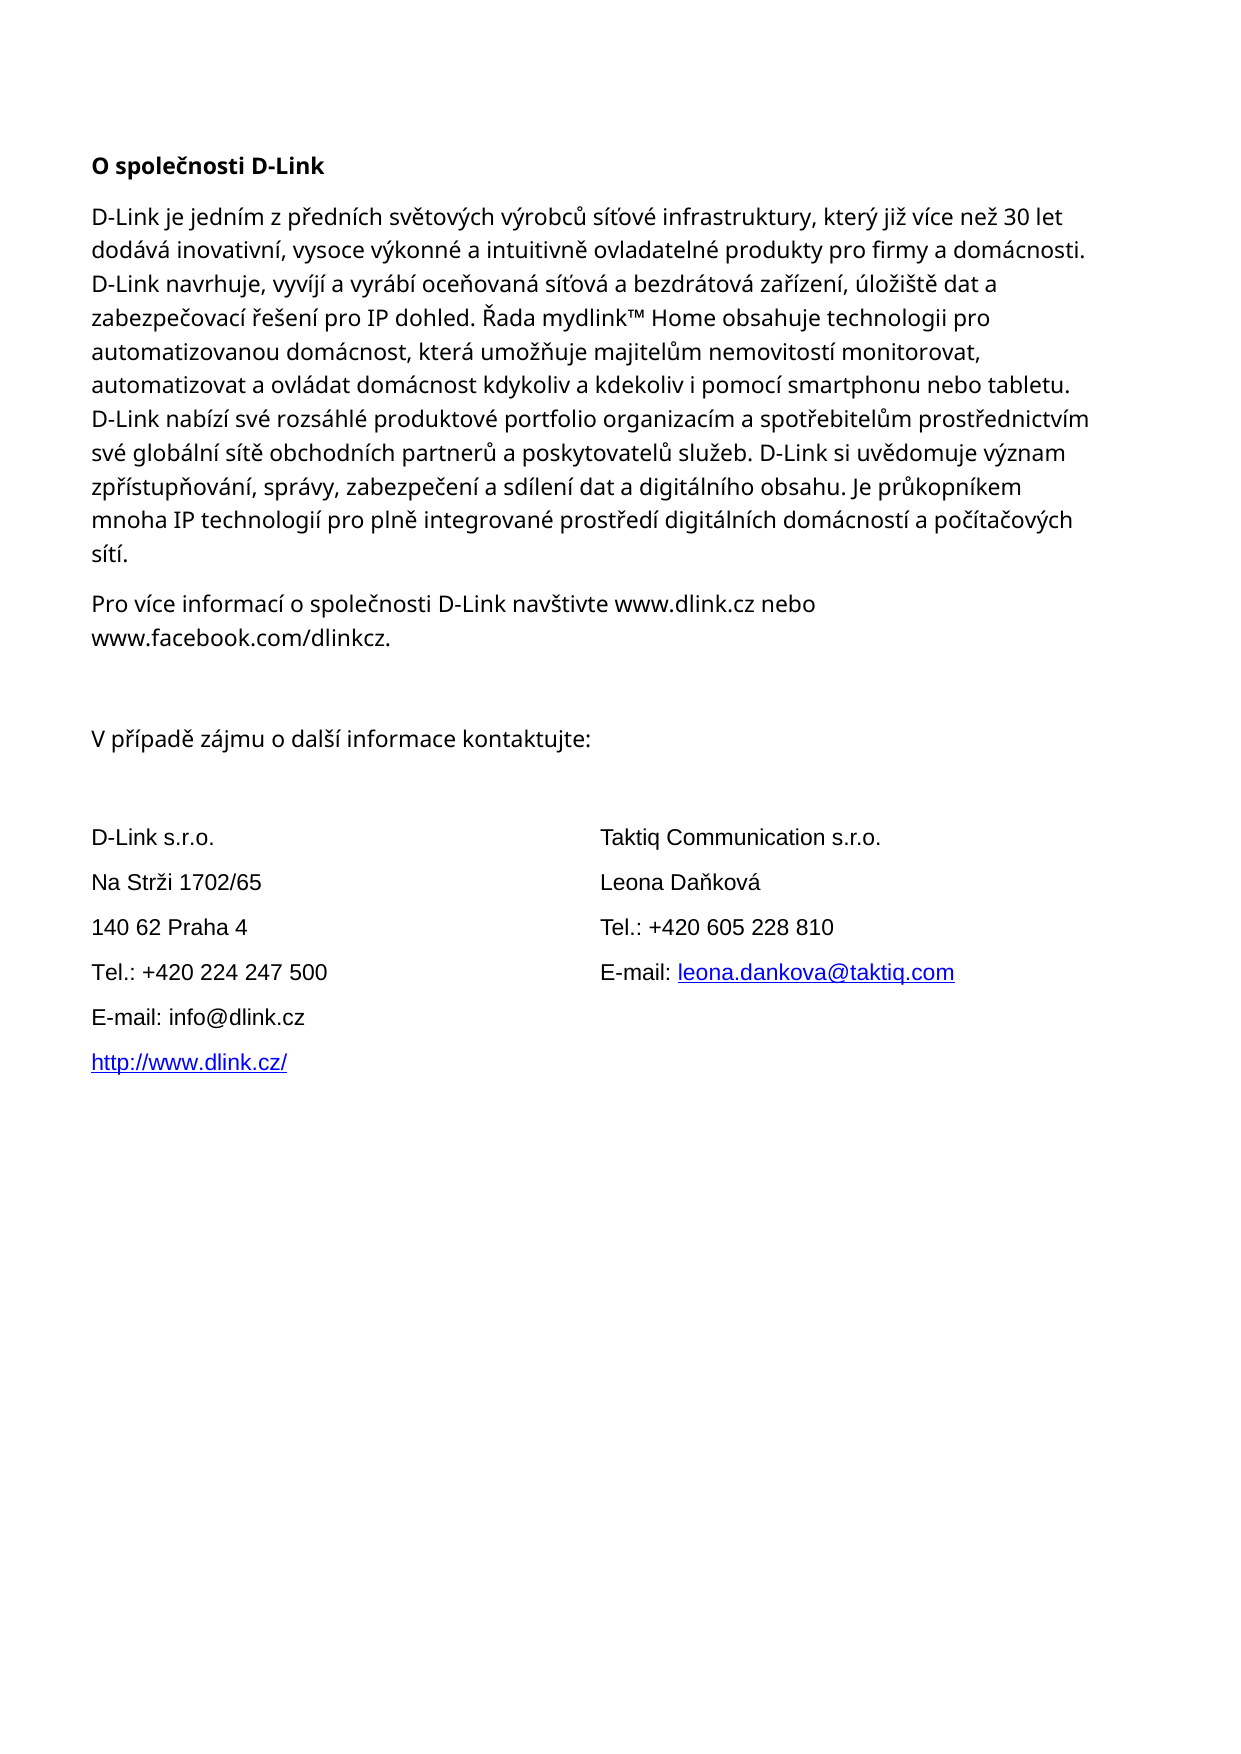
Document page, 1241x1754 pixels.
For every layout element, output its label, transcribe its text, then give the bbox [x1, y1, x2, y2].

text Na Strži 1702/65 Leona Daňková [91, 869, 1090, 895]
text V případě zájmu o další informace kontaktujte: [91, 723, 1090, 754]
text D-Link je jedním z předních světových výrobců síťové infrastruktury, který již více než 30 let dodává inovativní, vysoce výkonné a intuitivně ovladatelné produkty pro firmy a domácnosti. D-Link navrhuje, vyvíjí a vyrábí oceňovaná síťová a bezdrátová zařízení, úložiště dat a zabezpečovací řešení pro IP dohled. Řada mydlink™ Home obsahuje technologii pro automatizovanou domácnost, která umožňuje majitelům nemovitostí monitorovat, automatizovat a ovládat domácnost kdykoliv a kdekoliv i pomocí smartphonu nebo tabletu. D-Link nabízí své rozsáhlé produktové portfolio organizacím a spotřebitelům prostřednictvím své globální sítě obchodních partnerů a poskytovatelů služeb. D-Link si uvědomuje význam zpřístupňování, správy, zabezpečení a sdílení dat a digitálního obsahu. Je průkopníkem mnoha IP technologií pro plně integrované prostředí digitálních domácností a počítačových sítí. [91, 200, 1090, 569]
text D-Link s.r.o. Taktiq Communication s.r.o. [91, 824, 1090, 850]
text O společnosti D-Link [91, 150, 1090, 181]
text Pro více informací o společnosti D-Link navštivte www.dlink.cz nebo www.facebook.com/dlinkcz. [91, 588, 1090, 653]
text E-mail: info@dlink.cz [91, 1004, 1090, 1031]
text 140 62 Praha 4 Tel.: +420 605 228 810 [91, 914, 1090, 940]
text Tel.: +420 224 247 500 E-mail: leona.dankova@taktiq.com [91, 959, 1090, 985]
text http://www.dlink.cz/ [91, 1049, 1090, 1076]
